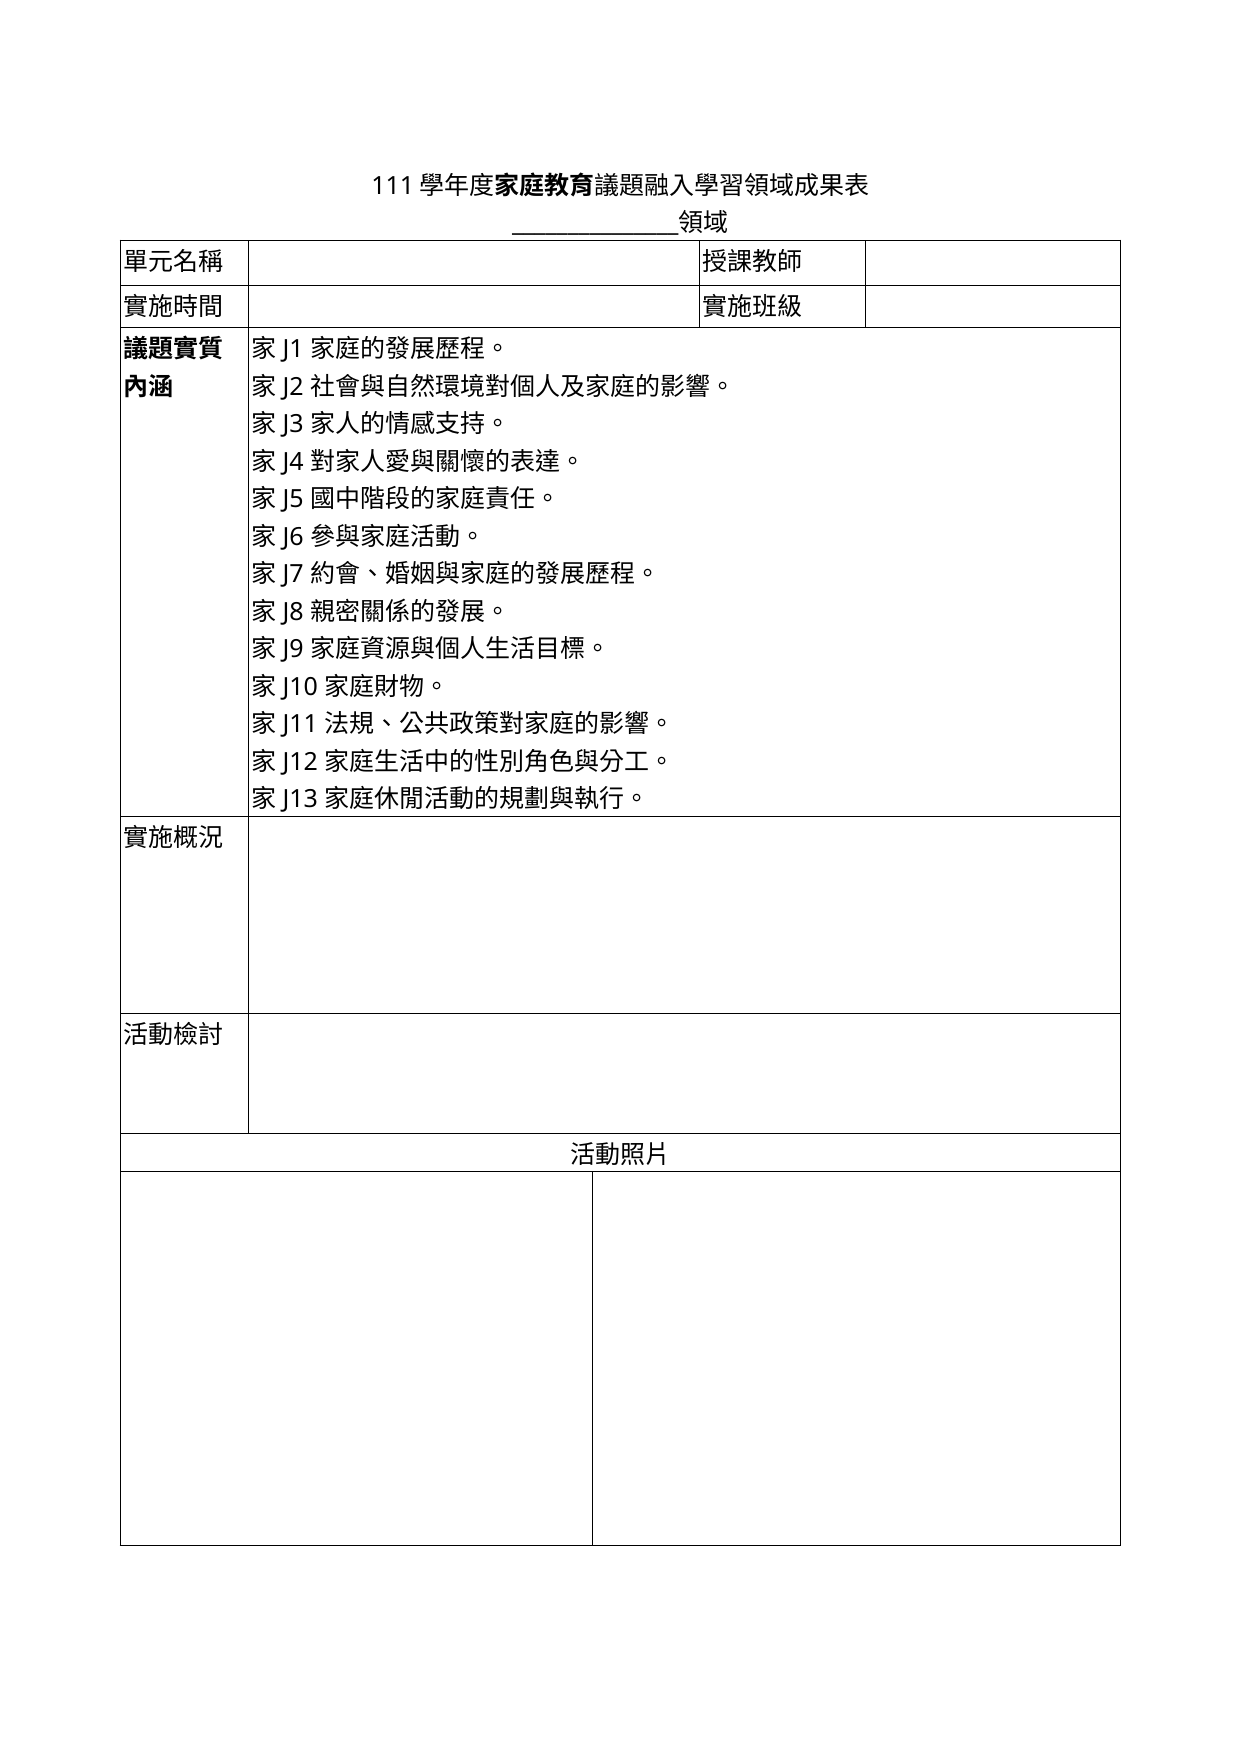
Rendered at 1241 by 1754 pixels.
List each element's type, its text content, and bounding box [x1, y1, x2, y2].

table_cell 家 J1 家庭的發展歷程。 家 J2 社會與自然環境對個人及家庭的影響。 家 J3 家人的情感支持。 家 J4 對家人愛與關懷的表達。 家 J5 國中階段的家庭責任。 家 J6 參與家庭活動。 家 J7 約會、婚姻與家庭的發展歷程。 家 J8 親密關係的發展。 家 J9 家庭資源與個人生活目標。 家 J10 家庭財物。 家 J11 法規、公共政策對家庭的影響。 家 J12 家庭生活中的性別角色與分工。 家 J13 家庭休閒活動的規劃與執行。 [249, 328, 1120, 816]
table_cell [866, 286, 1120, 327]
table_cell [593, 1172, 1120, 1545]
table_header [249, 241, 699, 285]
table_header [866, 241, 1120, 285]
text _______________領域 [187, 202, 1053, 239]
table_cell 實施時間 [121, 286, 248, 327]
table_header 單元名稱 [121, 241, 248, 285]
table_cell 活動照片 [121, 1134, 1120, 1171]
table_cell 議題實質內涵 [121, 328, 248, 816]
table_cell [121, 1172, 592, 1545]
table_cell [249, 286, 699, 327]
table_cell 實施班級 [700, 286, 865, 327]
table_cell 活動檢討 [121, 1014, 248, 1133]
table_cell 實施概況 [121, 817, 248, 1012]
table_header 授課教師 [700, 241, 865, 285]
table_cell [249, 817, 1120, 1012]
text 111學年度家庭教育議題融入學習領域成果表 [187, 164, 1053, 202]
table_cell [249, 1014, 1120, 1133]
